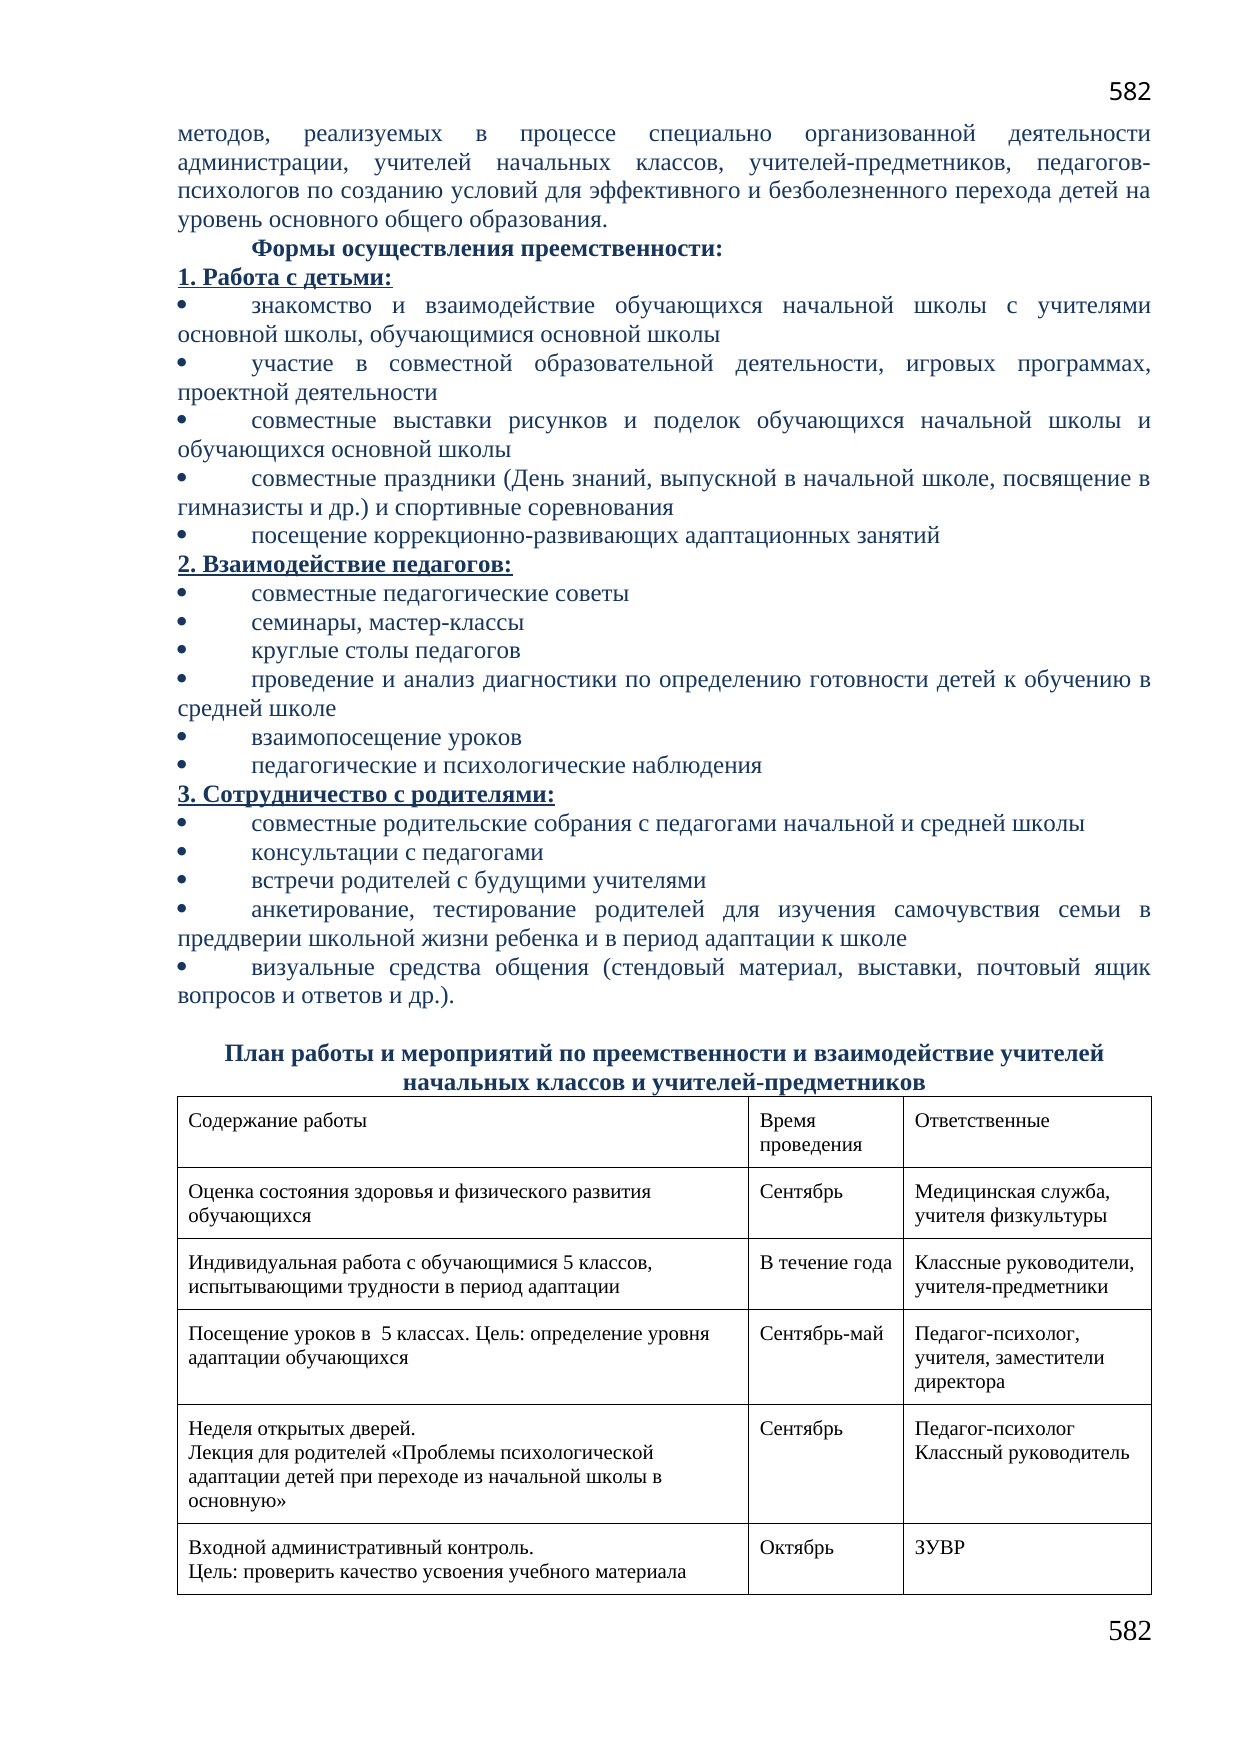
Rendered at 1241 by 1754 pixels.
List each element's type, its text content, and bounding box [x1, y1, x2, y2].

list совместные родительские собрания с педагогами начальной и средней школы [177, 808, 1152, 837]
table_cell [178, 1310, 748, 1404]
text План работы и мероприятий по преемственности и взаимодействие учителей начальных классов и учителей-предметников [177, 1038, 1152, 1096]
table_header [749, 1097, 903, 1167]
list совместные праздники (День знаний, выпускной в начальной школе, посвящение в гимназисты и др.) и спортивные соревнования [177, 463, 1152, 521]
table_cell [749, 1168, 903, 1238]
list встречи родителей с будущими учителями [177, 866, 1152, 894]
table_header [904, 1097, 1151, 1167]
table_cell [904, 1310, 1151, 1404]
list знакомство и взаимодействие обучающихся начальной школы с учителями основной школы, обучающимися основной школы [177, 291, 1152, 348]
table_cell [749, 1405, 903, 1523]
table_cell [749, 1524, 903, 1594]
text Формы осуществления преемственности: [177, 233, 1152, 262]
list педагогические и психологические наблюдения [177, 751, 1152, 779]
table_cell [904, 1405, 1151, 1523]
list совместные выставки рисунков и поделок обучающихся начальной школы и обучающихся основной школы [177, 406, 1152, 463]
list консультации с педагогами [177, 837, 1152, 866]
list анкетирование, тестирование родителей для изучения самочувствия семьи в преддверии школьной жизни ребенка и в период адаптации к школе [177, 894, 1152, 952]
list совместные педагогические советы [177, 578, 1152, 607]
list посещение коррекционно-развивающих адаптационных занятий [177, 521, 1152, 549]
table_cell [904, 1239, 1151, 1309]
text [177, 118, 1152, 233]
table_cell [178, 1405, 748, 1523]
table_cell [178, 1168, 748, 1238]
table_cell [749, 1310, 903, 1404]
text 3. Сотрудничество с родителями: [177, 779, 1152, 808]
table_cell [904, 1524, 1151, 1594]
list круглые столы педагогов [177, 636, 1152, 664]
list участие в совместной образовательной деятельности, игровых программах, проектной деятельности [177, 348, 1152, 406]
text 1. Работа с детьми: [177, 262, 1152, 291]
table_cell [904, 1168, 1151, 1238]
list визуальные средства общения (стендовый материал, выставки, почтовый ящик вопросов и ответов и др.). [177, 952, 1152, 1009]
list семинары, мастер-классы [177, 607, 1152, 636]
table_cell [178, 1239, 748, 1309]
list взаимопосещение уроков [177, 722, 1152, 751]
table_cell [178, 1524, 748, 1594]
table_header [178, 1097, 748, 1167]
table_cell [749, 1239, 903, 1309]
text 2. Взаимодействие педагогов: [177, 549, 1152, 578]
list проведение и анализ диагностики по определению готовности детей к обучению в средней школе [177, 664, 1152, 722]
